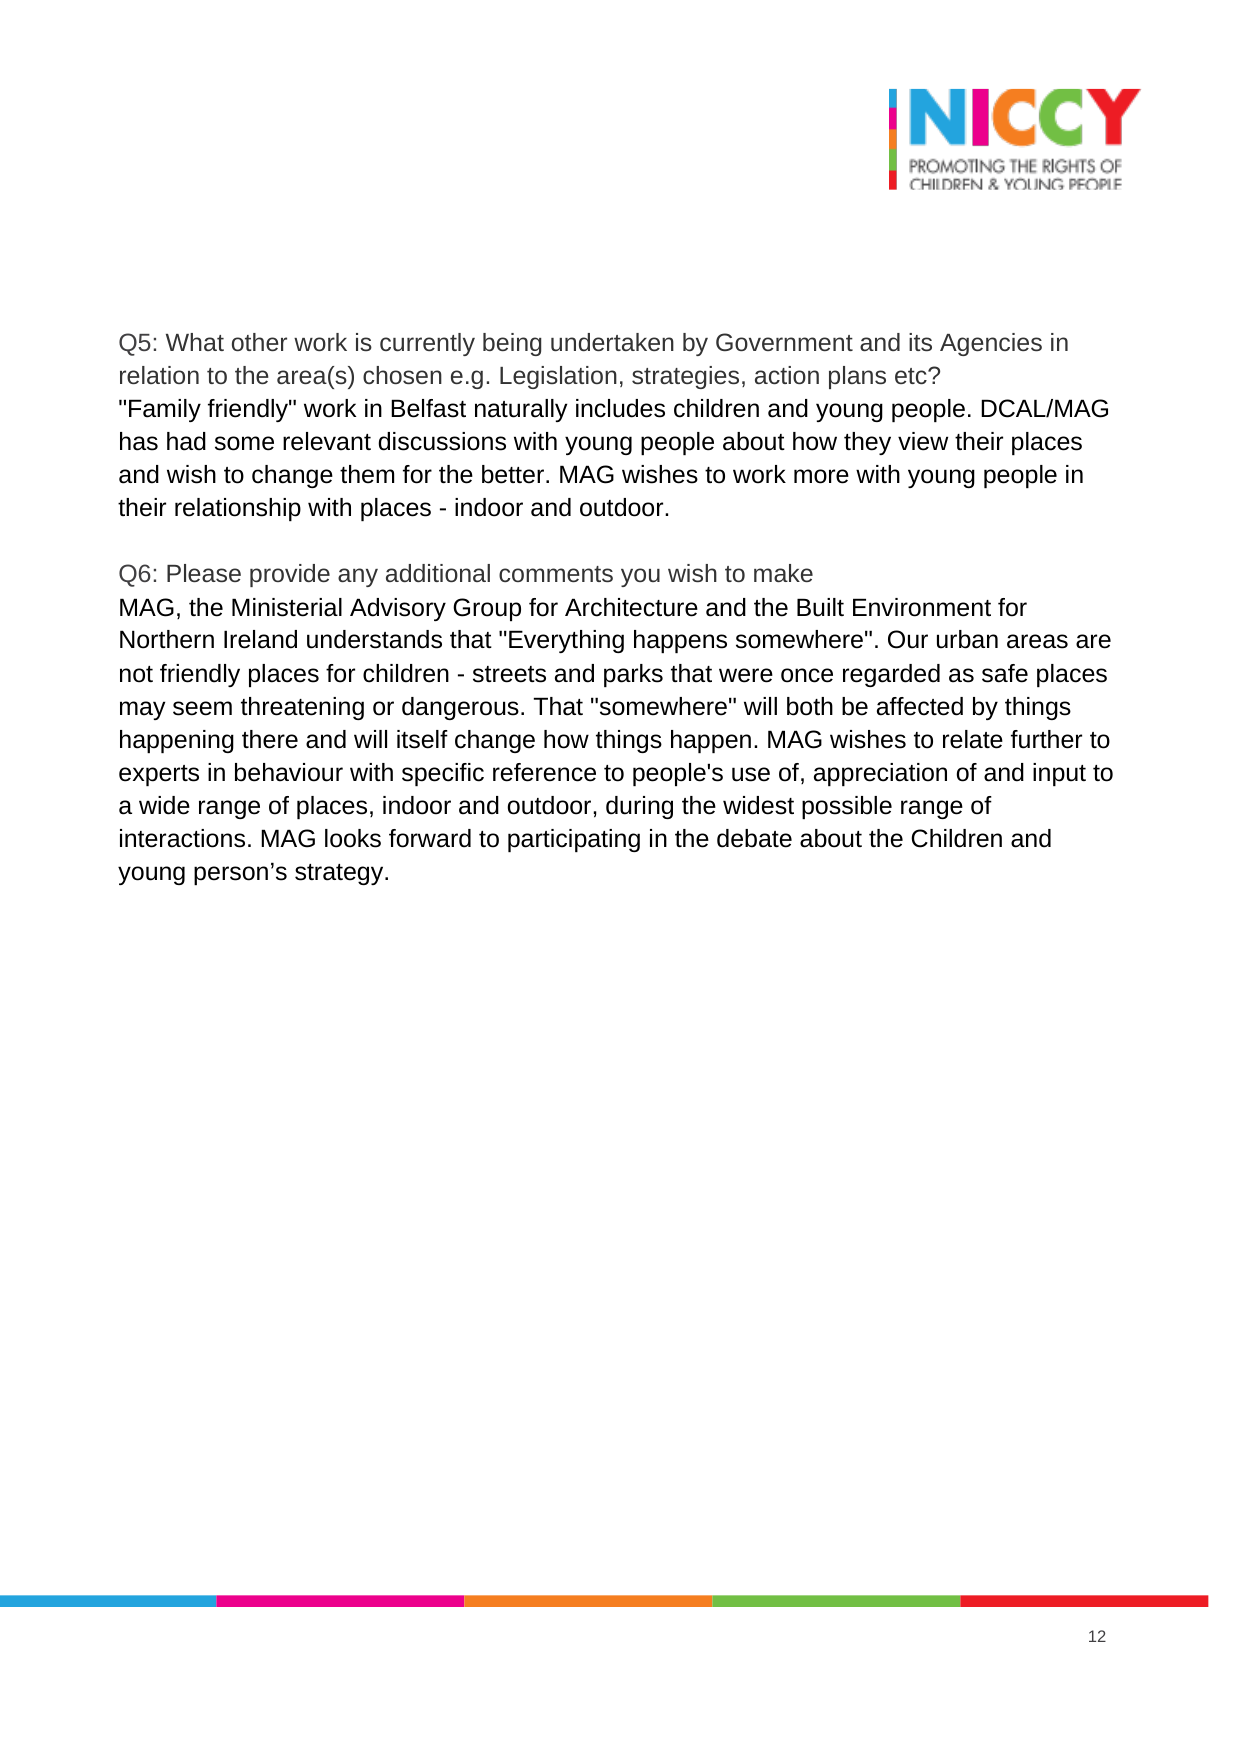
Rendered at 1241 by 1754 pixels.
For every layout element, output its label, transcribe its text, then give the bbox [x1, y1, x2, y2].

text MAG, the Ministerial Advisory Group for Architecture and the Built Environment for Northern Ireland understands that "Everything happens somewhere". Our urban areas are not friendly places for children - streets and parks that were once regarded as safe places may seem threatening or dangerous. That "somewhere" will both be affected by things happening there and will itself change how things happen. MAG wishes to relate further to experts in behaviour with specific reference to people's use of, appreciation of and input to a wide range of places, indoor and outdoor, during the widest possible range of interactions. MAG looks forward to participating in the debate about the Children and young person’s strategy. [118, 592, 1122, 885]
text Q5: What other work is currently being undertaken by Government and its Agencies in relation to the area(s) chosen e.g. Legislation, strategies, action plans etc? [118, 328, 1122, 390]
text "Family friendly" work in Belfast naturally includes children and young people. DCAL/MAG has had some relevant discussions with young people about how they view their places and wish to change them for the better. MAG wishes to work more with young people in their relationship with places - indoor and outdoor. [118, 394, 1122, 522]
text Q6: Please provide any additional comments you wish to make [118, 559, 1122, 588]
